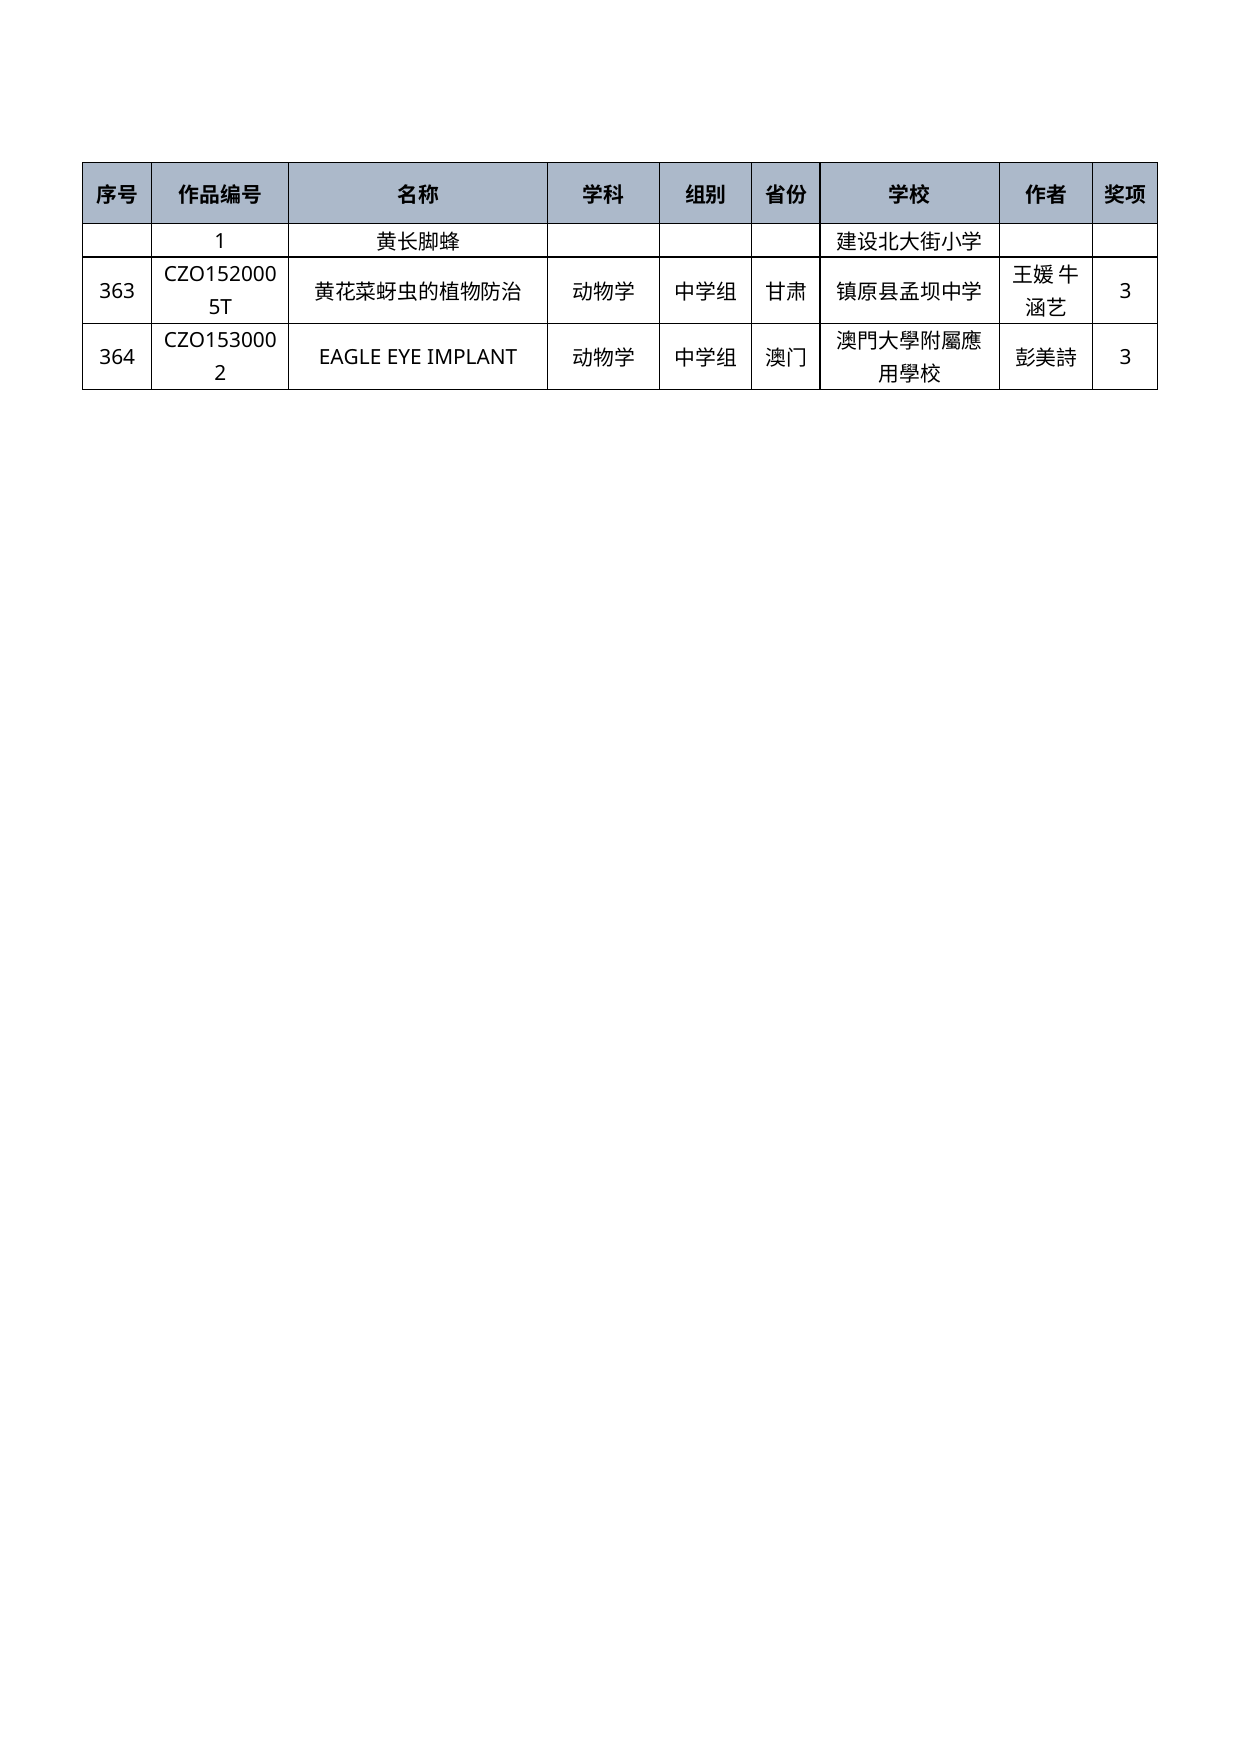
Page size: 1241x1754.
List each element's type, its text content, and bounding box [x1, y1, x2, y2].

table_header 组别 [660, 163, 751, 223]
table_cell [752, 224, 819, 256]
table_header 省份 [752, 163, 819, 223]
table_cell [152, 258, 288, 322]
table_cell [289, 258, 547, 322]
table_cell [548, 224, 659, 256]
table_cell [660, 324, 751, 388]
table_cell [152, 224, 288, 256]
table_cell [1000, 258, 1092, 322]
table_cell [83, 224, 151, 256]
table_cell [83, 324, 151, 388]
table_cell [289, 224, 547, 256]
table_header 学校 [821, 163, 999, 223]
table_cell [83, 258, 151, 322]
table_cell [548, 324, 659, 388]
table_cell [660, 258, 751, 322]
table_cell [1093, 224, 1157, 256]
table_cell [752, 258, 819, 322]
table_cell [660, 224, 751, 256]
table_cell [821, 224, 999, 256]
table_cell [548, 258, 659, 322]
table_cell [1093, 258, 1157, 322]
table_header 作者 [1000, 163, 1092, 223]
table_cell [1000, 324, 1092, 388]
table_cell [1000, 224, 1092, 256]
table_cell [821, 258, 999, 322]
table_header 奖项 [1093, 163, 1157, 223]
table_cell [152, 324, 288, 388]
table_header 序号 [83, 163, 151, 223]
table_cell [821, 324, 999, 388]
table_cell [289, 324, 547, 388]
table_header 名称 [289, 163, 547, 223]
table_header 作品编号 [152, 163, 288, 223]
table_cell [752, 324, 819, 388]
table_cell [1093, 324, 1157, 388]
table_header 学科 [548, 163, 659, 223]
